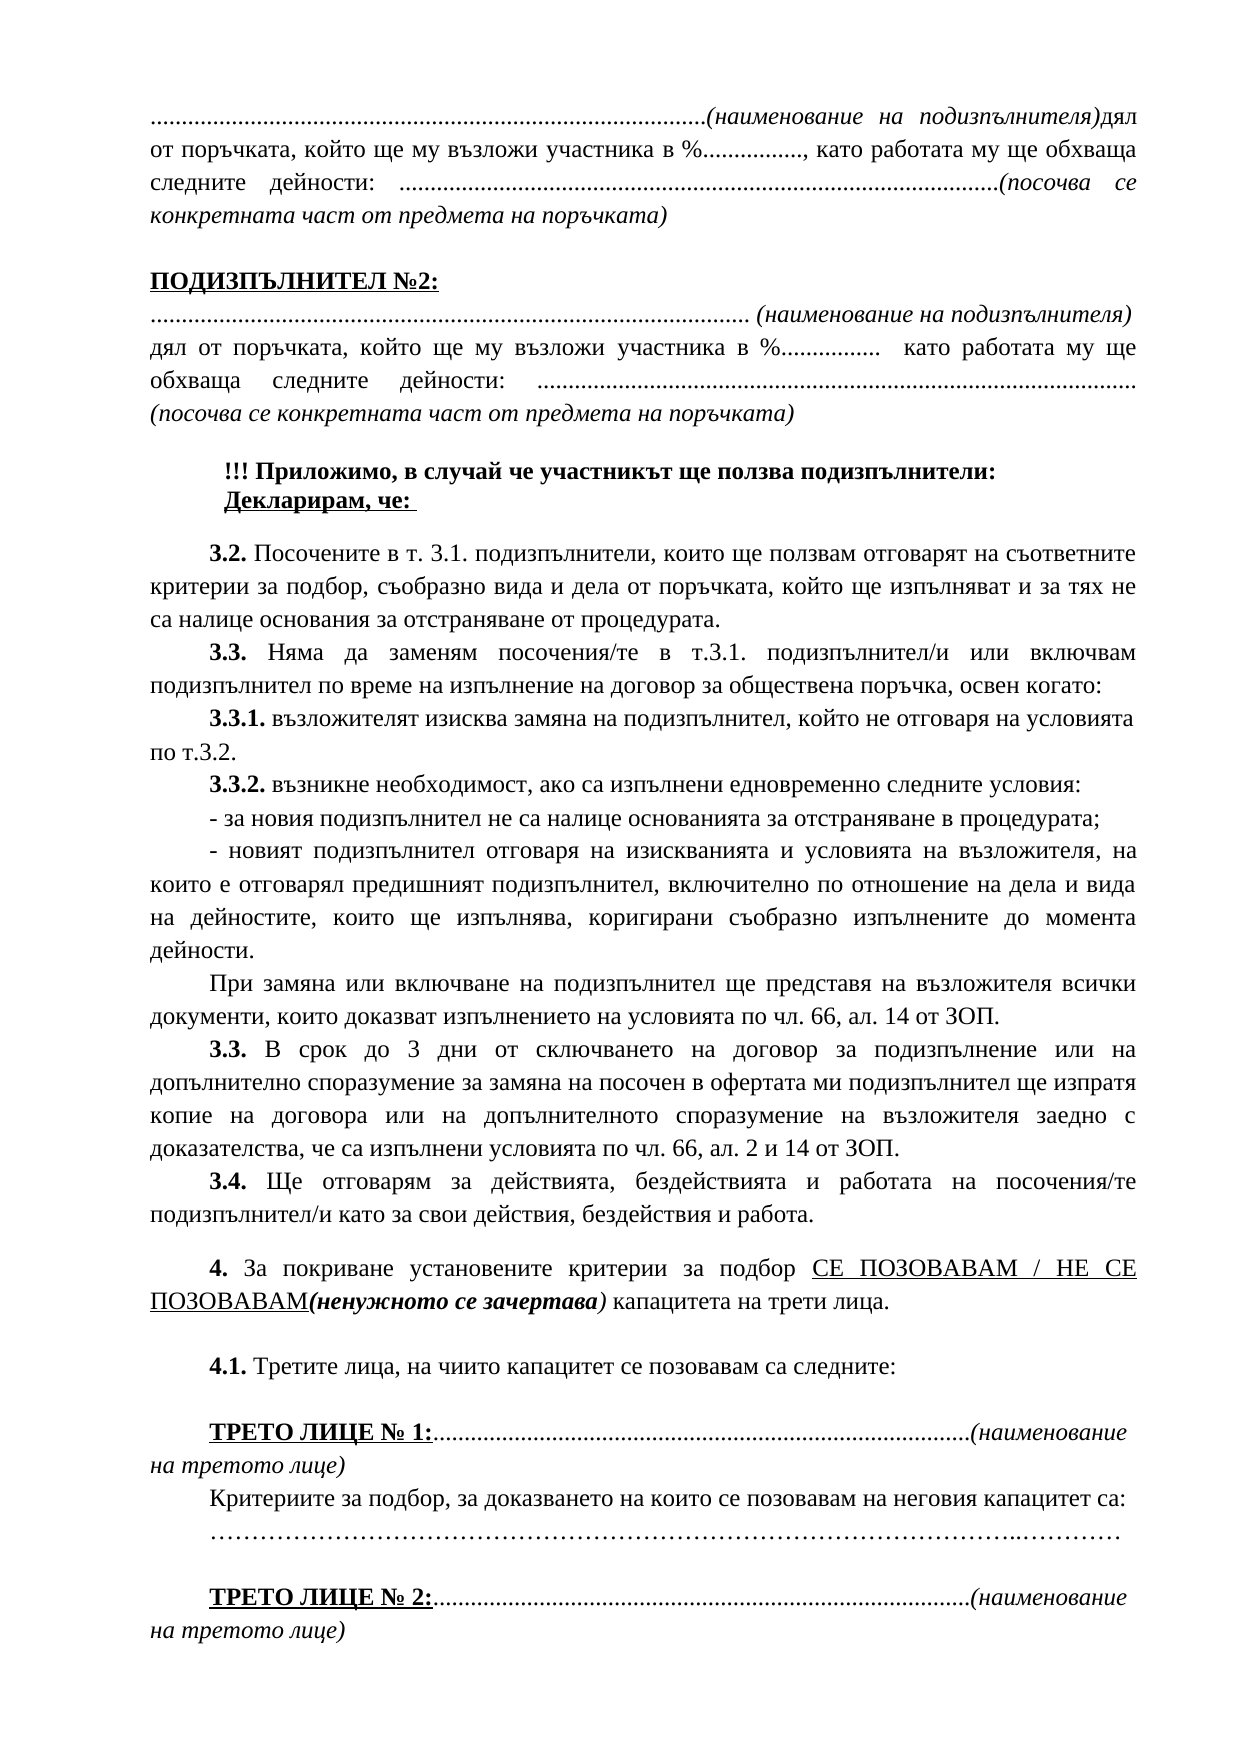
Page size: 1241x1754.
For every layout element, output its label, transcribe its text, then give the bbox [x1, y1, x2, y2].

text 3.4. Ще отговарям за действията, бездействията и работата на посочения/те подизпълнител/и като за свои действия, бездействия и работа. [150, 1166, 1137, 1228]
text 3.2. Посочените в т. 3.1. подизпълнители, които ще ползвам отговарят на съответните критерии за подбор, съобразно вида и дела от поръчката, който ще изпълняват и за тях не са налице основания за отстраняване от процедурата. [150, 538, 1137, 633]
text ……………………………………………………………………………………..………… [150, 1516, 1137, 1545]
text ................................................................................................ (наименование на подизпълнителя) [150, 299, 1137, 328]
text Критериите за подбор, за доказването на които се позовавам на неговия капацитет са: [150, 1483, 1137, 1512]
text 4. За покриване установените критерии за подбор СЕ ПОЗОВАВАМ / НЕ СЕ ПОЗОВАВАМ(ненужното се зачертава) капацитета на трети лица. [150, 1253, 1137, 1314]
text !!! Приложимо, в случай че участникът ще ползва подизпълнители: [150, 456, 1137, 485]
text 4.1. Tретите лица, на чиито капацитет се позовавам са следните: [150, 1351, 1137, 1380]
text 3.3.2. възникне необходимост, ако са изпълнени едновременно следните условия: [150, 769, 1137, 798]
text При замяна или включване на подизпълнител ще представя на възложителя всички документи, които доказват изпълнението на условията по чл. 66, ал. 14 от ЗОП. [150, 968, 1137, 1029]
text .........................................................................................(наименование на подизпълнителя)дял от поръчката, който ще му възложи участника в %................, като работата му ще обхваща следните дейности: ................................................................................................(посочва се конкретната част от предмета на поръчката) [150, 101, 1137, 228]
text 3.3. В срок до 3 дни от сключването на договор за подизпълнение или на допълнително споразумение за замяна на посочен в офертата ми подизпълнител ще изпратя копие на договора или на допълнителното споразумение на възложителя заедно с доказателства, че са изпълнени условията по чл. 66, ал. 2 и 14 от ЗОП. [150, 1034, 1137, 1162]
text - за новия подизпълнител не са налице основанията за отстраняване в процедурата; [150, 803, 1137, 831]
text - новият подизпълнител отговаря на изискванията и условията на възложителя, на които е отговарял предишният подизпълнител, включително по отношение на дела и вида на дейностите, които ще изпълнява, коригирани съобразно изпълнените до момента дейности. [150, 836, 1137, 963]
text ПОДИЗПЪЛНИТЕЛ №2: [150, 266, 1137, 294]
text дял от поръчката, който ще му възложи участника в %................ като работата му ще обхваща следните дейности: ................................................................................................(посочва се конкретната част от предмета на поръчката) [150, 332, 1137, 427]
text ТРЕТО ЛИЦЕ № 1:......................................................................................(наименование на третото лице) [150, 1417, 1137, 1479]
text 3.3. Няма да заменям посочения/те в т.3.1. подизпълнител/и или включвам подизпълнител по време на изпълнение на договор за обществена поръчка, освен когато: [150, 637, 1137, 699]
text 3.3.1. възложителят изисква замяна на подизпълнител, който не отговаря на условията по т.3.2. [150, 703, 1137, 765]
text Декларирам, че: [150, 485, 1137, 513]
text ТРЕТО ЛИЦЕ № 2:......................................................................................(наименование на третото лице) [150, 1582, 1137, 1644]
